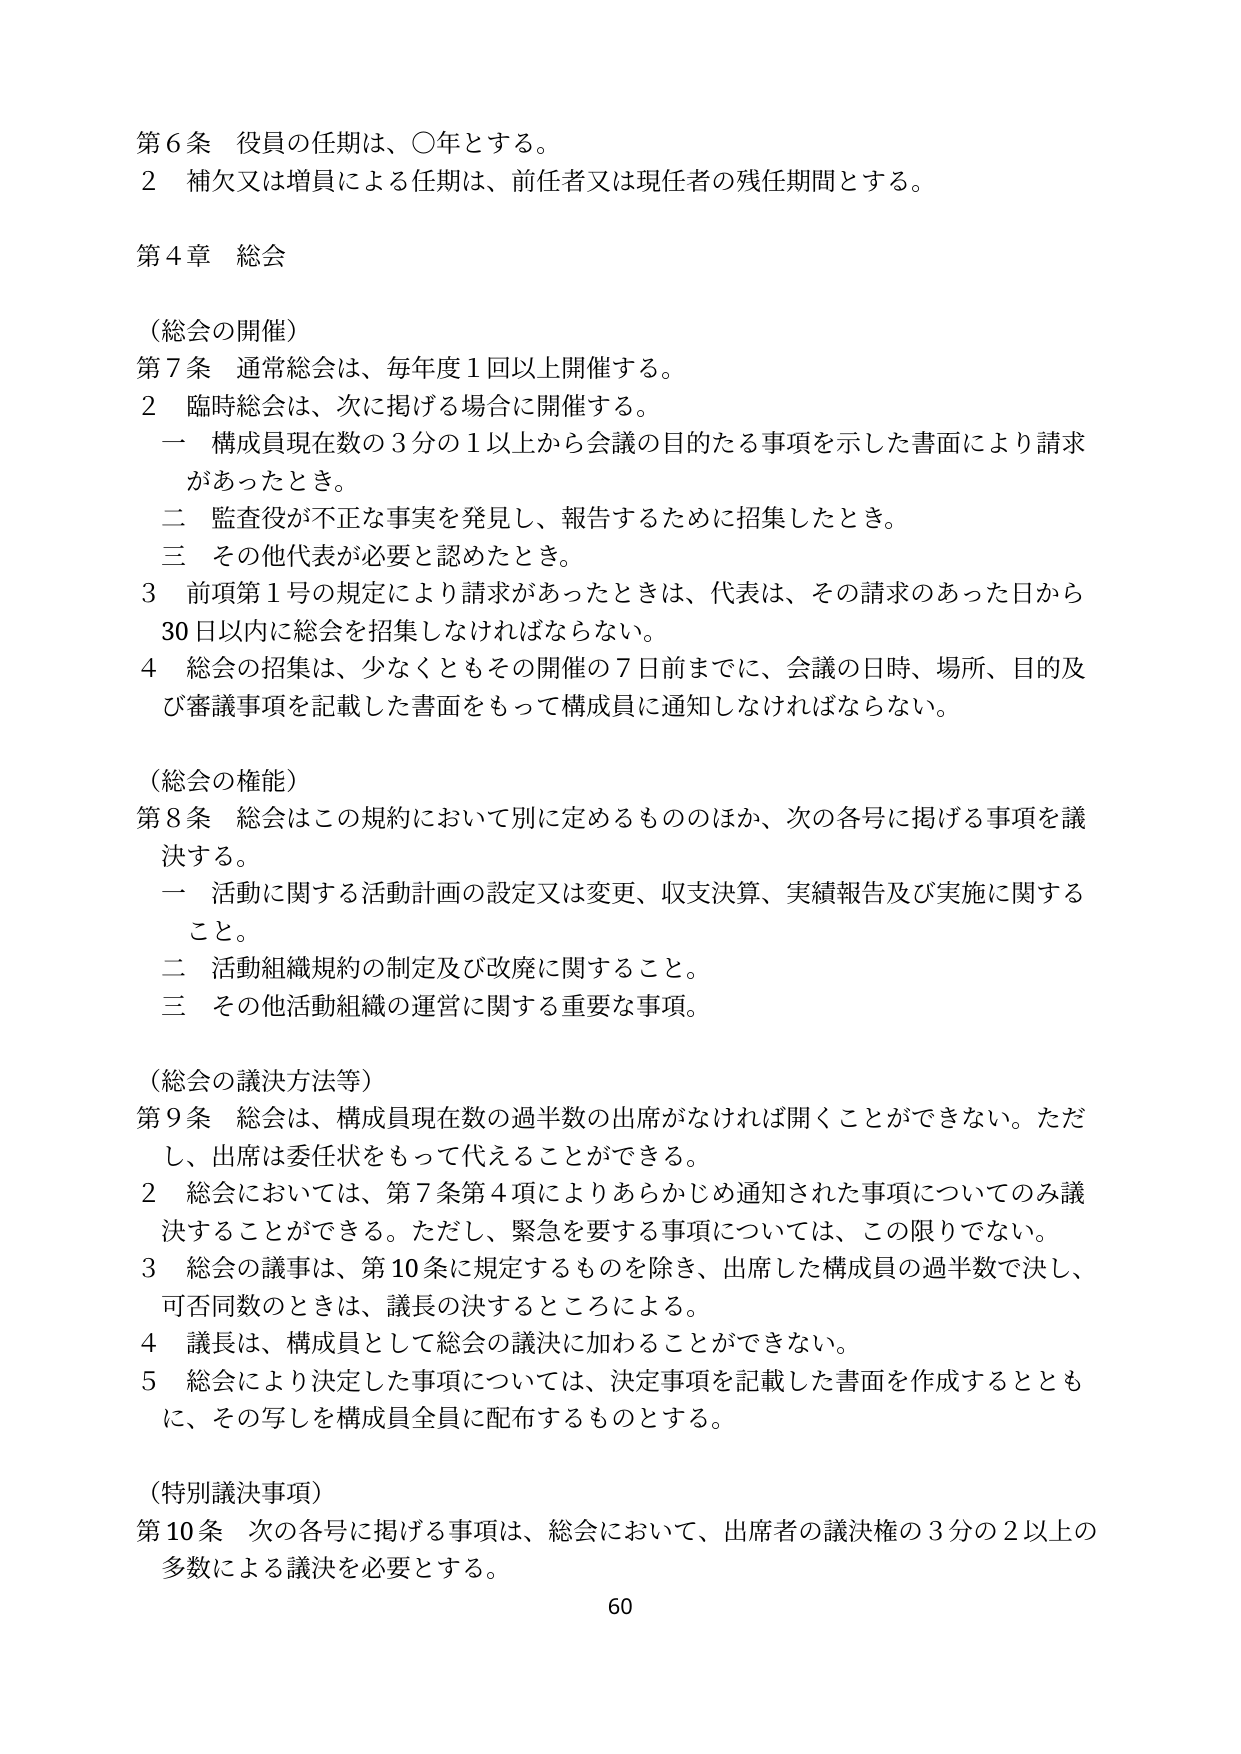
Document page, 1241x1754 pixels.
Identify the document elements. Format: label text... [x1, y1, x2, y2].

text 第８条 総会はこの規約において別に定めるもののほか、次の各号に掲げる事項を議決する。 [136, 798, 1104, 873]
text ２ 補欠又は増員による任期は、前任者又は現任者の残任期間とする。 [136, 161, 1104, 198]
text 一 構成員現在数の３分の１以上から会議の目的たる事項を示した書面により請求があったとき。 [136, 423, 1104, 498]
text 第７条 通常総会は、毎年度１回以上開催する。 [136, 348, 1104, 386]
text 三 その他代表が必要と認めたとき。 [136, 536, 1104, 573]
text （総会の権能） [136, 761, 1104, 798]
text （特別議決事項） [136, 1473, 1104, 1511]
text ４ 総会の招集は、少なくともその開催の７日前までに、会議の日時、場所、目的及び審議事項を記載した書面をもって構成員に通知しなければならない。 [136, 648, 1104, 723]
text ２ 総会においては、第７条第４項によりあらかじめ通知された事項についてのみ議決することができる。ただし、緊急を要する事項については、この限りでない。 [136, 1173, 1104, 1248]
text 第10条 次の各号に掲げる事項は、総会において、出席者の議決権の３分の２以上の多数による議決を必要とする。 [136, 1511, 1104, 1586]
text 第６条 役員の任期は、○年とする。 [136, 123, 1104, 161]
text 一 活動に関する活動計画の設定又は変更、収支決算、実績報告及び実施に関すること。 [136, 873, 1104, 948]
text （総会の開催） [136, 311, 1104, 348]
text ５ 総会により決定した事項については、決定事項を記載した書面を作成するとともに、その写しを構成員全員に配布するものとする。 [136, 1361, 1104, 1436]
text 二 監査役が不正な事実を発見し、報告するために招集したとき。 [136, 498, 1104, 536]
text （総会の議決方法等） [136, 1061, 1104, 1098]
text 三 その他活動組織の運営に関する重要な事項。 [136, 986, 1104, 1023]
text ３ 前項第１号の規定により請求があったときは、代表は、その請求のあった日から30日以内に総会を招集しなければならない。 [136, 573, 1104, 648]
text ４ 議長は、構成員として総会の議決に加わることができない。 [136, 1323, 1104, 1361]
text 第９条 総会は、構成員現在数の過半数の出席がなければ開くことができない。ただし、出席は委任状をもって代えることができる。 [136, 1098, 1104, 1173]
text 二 活動組織規約の制定及び改廃に関すること。 [136, 948, 1104, 986]
text ２ 臨時総会は、次に掲げる場合に開催する。 [136, 386, 1104, 423]
text ３ 総会の議事は、第10条に規定するものを除き、出席した構成員の過半数で決し、可否同数のときは、議長の決するところによる。 [136, 1248, 1104, 1323]
text 第４章 総会 [136, 236, 1104, 273]
